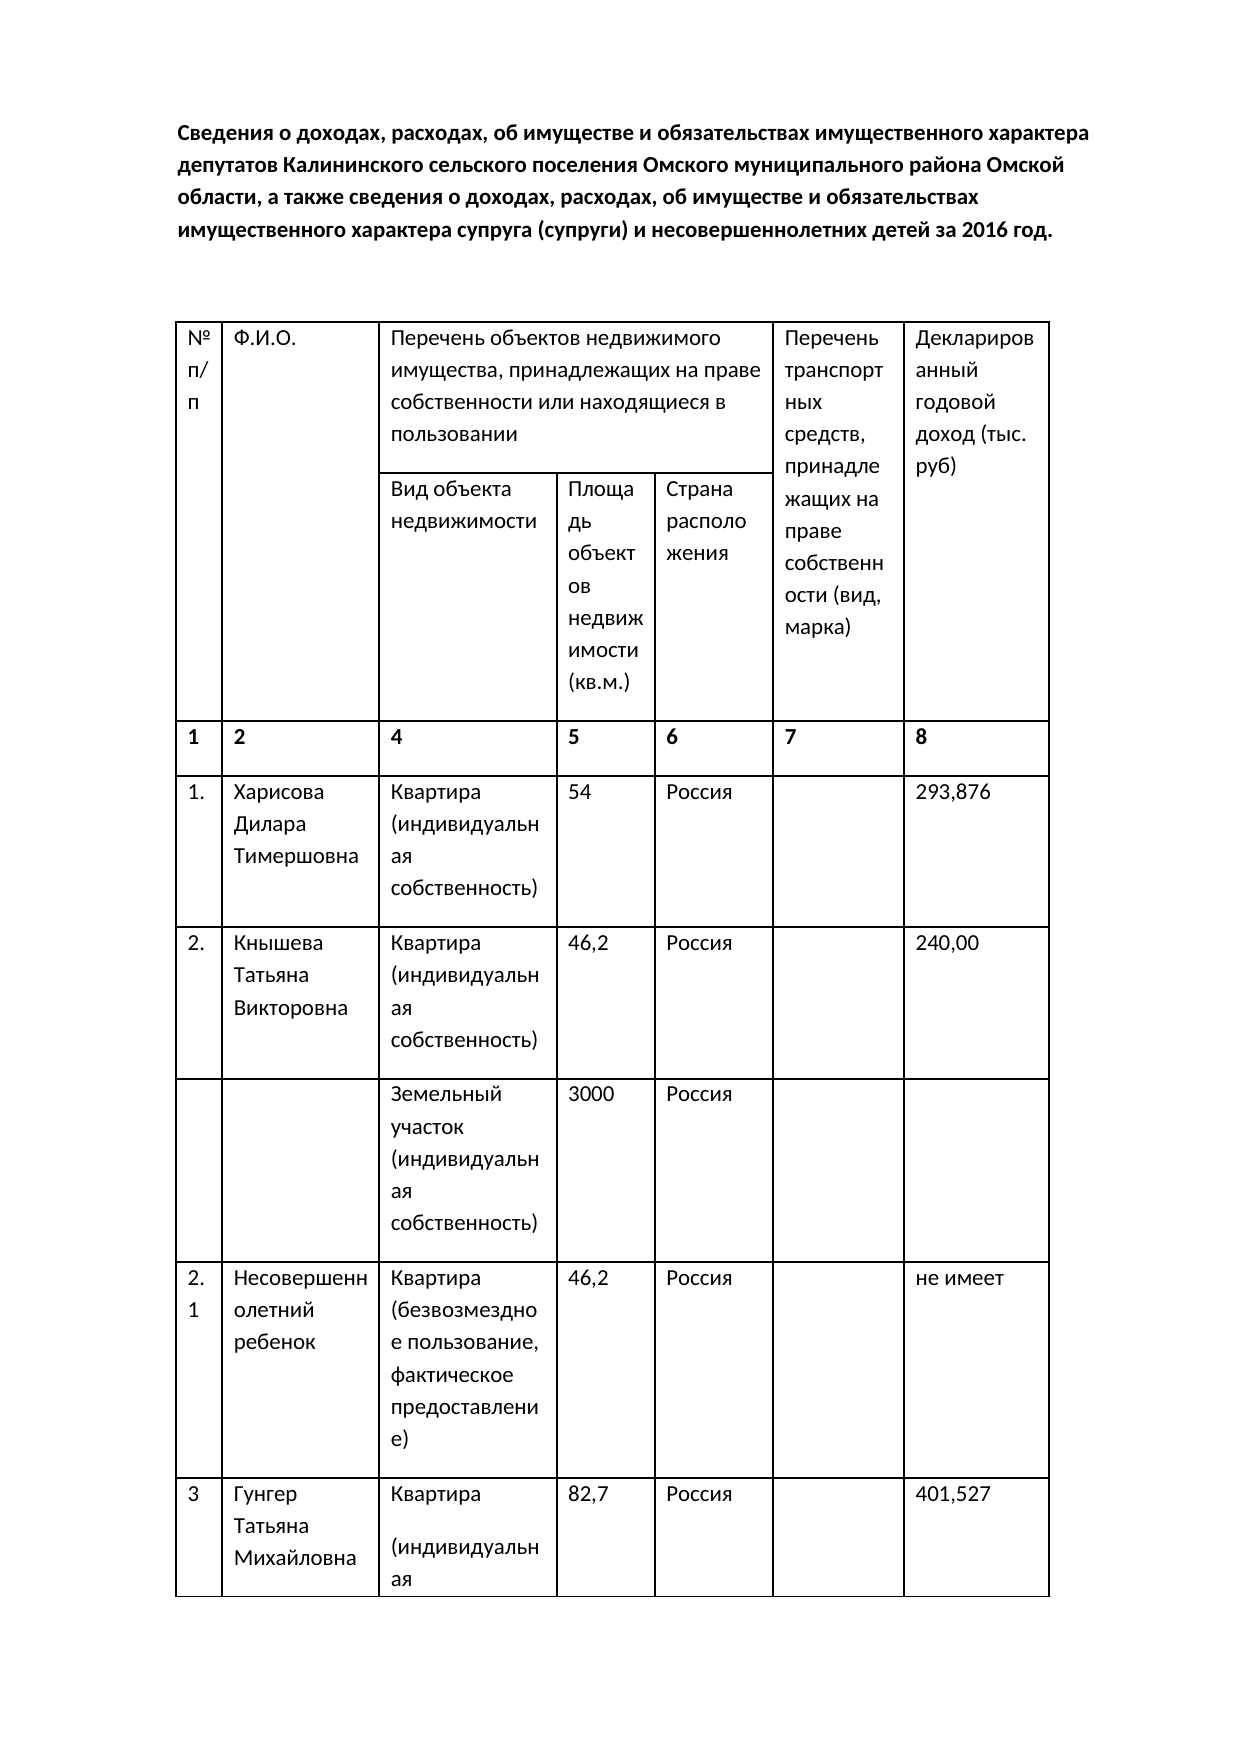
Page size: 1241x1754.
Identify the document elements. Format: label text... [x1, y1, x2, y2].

table_cell Россия [656, 777, 772, 926]
table_cell [177, 1080, 221, 1261]
table_cell 2.1 [177, 1263, 221, 1477]
table_header Перечень объектов недвижимого имущества, принадлежащих на праве собственности или находящиеся в пользовании [380, 323, 772, 472]
table_cell [774, 1080, 903, 1261]
table_cell 46,2 [558, 928, 654, 1077]
table_cell Россия [656, 928, 772, 1077]
table_cell [905, 1080, 1048, 1261]
table_cell Площадь объектов недвижимости (кв.м.) [558, 474, 654, 720]
table_cell 46,2 [558, 1263, 654, 1477]
table_cell 4 [380, 722, 556, 775]
table_cell Харисова Дилара Тимершовна [223, 777, 378, 926]
table_cell 3000 [558, 1080, 654, 1261]
table_cell [774, 1263, 903, 1477]
table_header № п/п [177, 323, 221, 720]
table_cell 8 [905, 722, 1048, 775]
table_cell 82,7 [558, 1479, 654, 1596]
table_cell [223, 1080, 378, 1261]
table_cell 401,527 [905, 1479, 1048, 1596]
table_cell Квартира (индивидуальная собственность) [380, 777, 556, 926]
table_cell 293,876 [905, 777, 1048, 926]
table_cell Страна расположения [656, 474, 772, 720]
table_header Перечень транспортных средств, принадлежащих на праве собственности (вид, марка) [774, 323, 903, 720]
table_cell 3 [177, 1479, 221, 1596]
table_cell 2. [177, 928, 221, 1077]
table_cell Земельный участок (индивидуальная собственность) [380, 1080, 556, 1261]
table_cell 7 [774, 722, 903, 775]
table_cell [223, 1479, 378, 1596]
table_cell 6 [656, 722, 772, 775]
table_cell 5 [558, 722, 654, 775]
table_cell Несовершеннолетний ребенок [223, 1263, 378, 1477]
table_cell Россия [656, 1080, 772, 1261]
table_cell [380, 1263, 556, 1477]
table_cell [774, 928, 903, 1077]
table_cell 240,00 [905, 928, 1048, 1077]
table_cell Вид объекта недвижимости [380, 474, 556, 720]
table_cell [774, 777, 903, 926]
table_cell 2 [223, 722, 378, 775]
table_header Ф.И.О. [223, 323, 378, 720]
table_cell Россия [656, 1479, 772, 1596]
table_cell 54 [558, 777, 654, 926]
table_cell 1. [177, 777, 221, 926]
table_cell Россия [656, 1263, 772, 1477]
table_cell Квартира (индивидуальная собственность) [380, 928, 556, 1077]
text Сведения о доходах, расходах, об имуществе и обязательствах имущественного характера депутатов Калининского сельского поселения Омского муниципального района Омской области, а также сведения о доходах, расходах, об имуществе и обязательствах имущественного характера супруга (супруги) и несовершеннолетних детей за 2016 год. [177, 118, 1152, 243]
table_cell [774, 1479, 903, 1596]
table_cell Кнышева Татьяна Викторовна [223, 928, 378, 1077]
table_cell 1 [177, 722, 221, 775]
table_cell не имеет [905, 1263, 1048, 1477]
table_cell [380, 1479, 556, 1596]
table_header Декларированный годовой доход (тыс. руб) [905, 323, 1048, 720]
